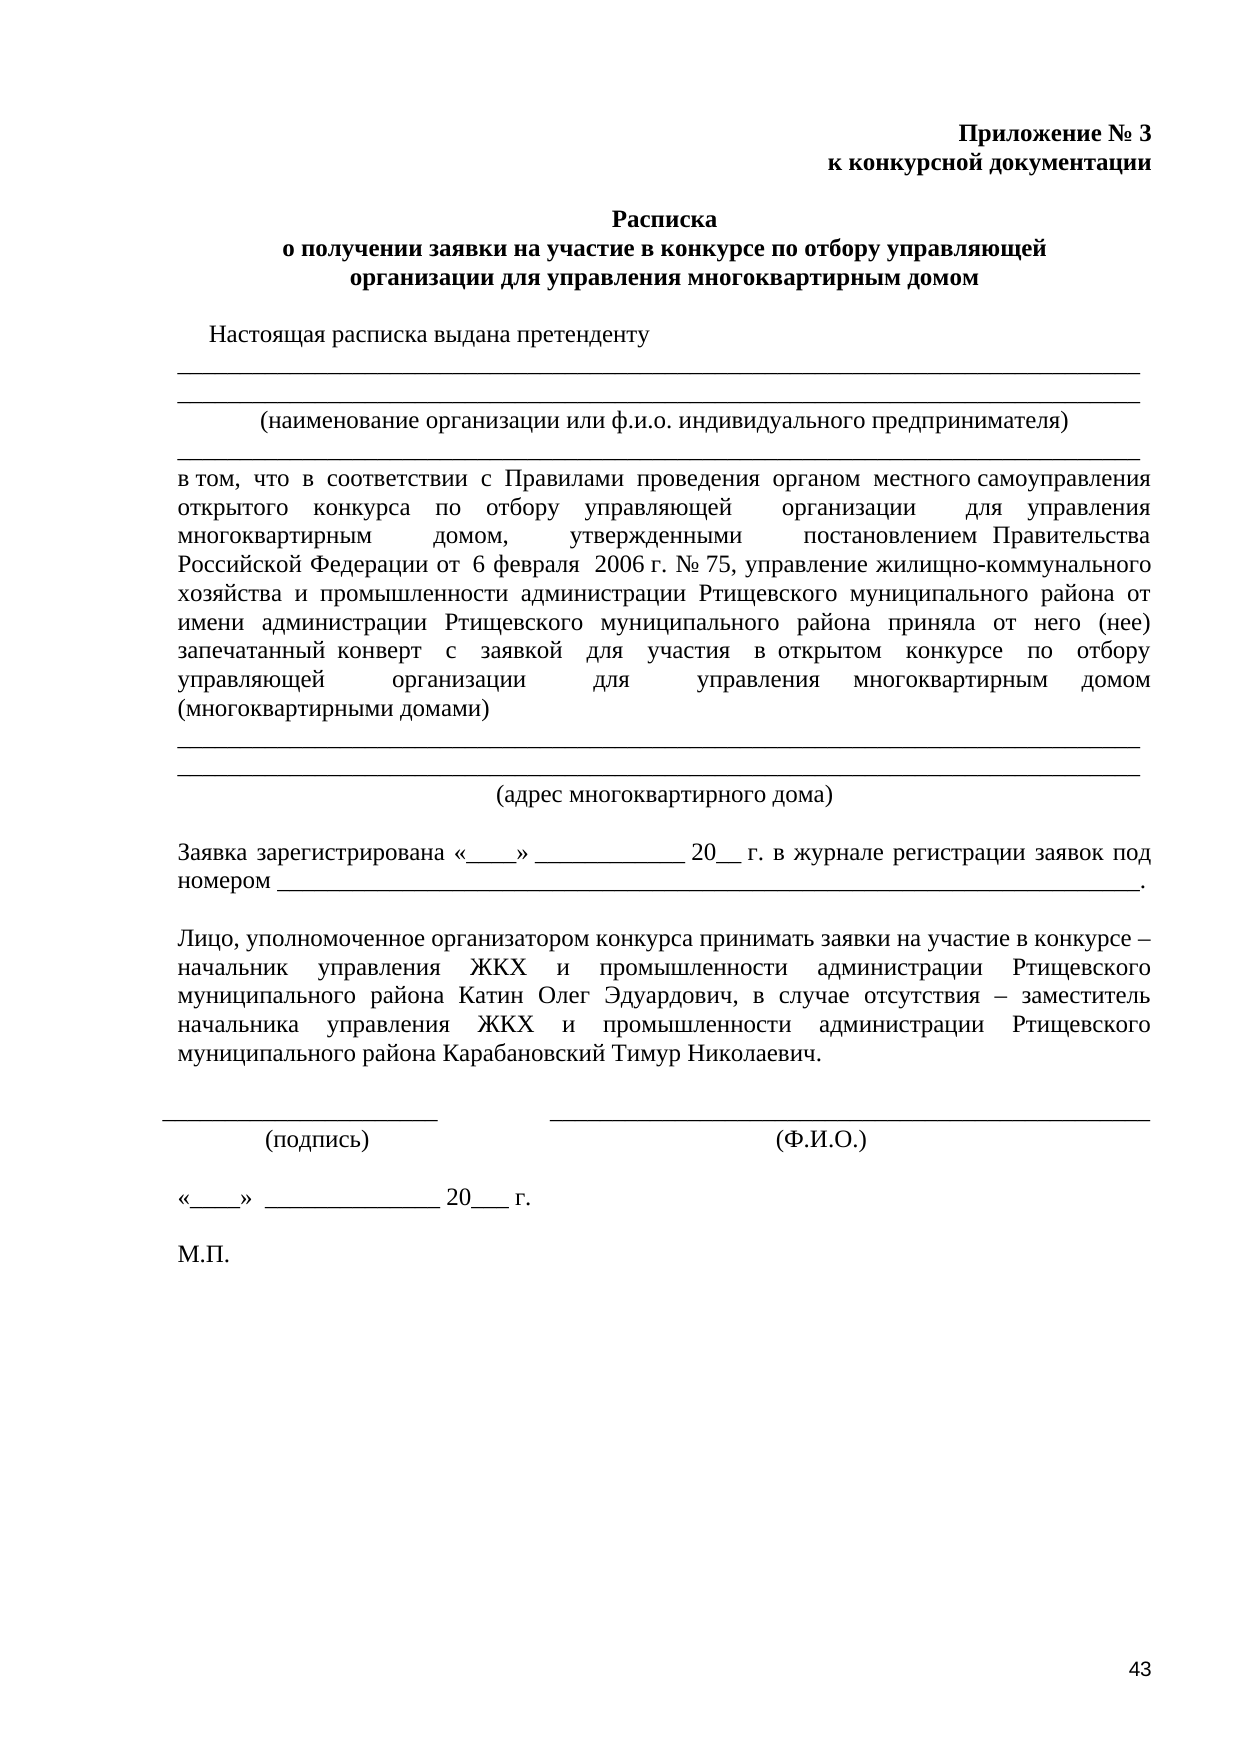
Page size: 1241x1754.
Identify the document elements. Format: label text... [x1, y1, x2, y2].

text (подпись) (Ф.И.О.) [177, 1124, 1152, 1153]
text М.П. [177, 1239, 1152, 1268]
text Настоящая расписка выдана претенденту __________________________________________________________________________________________________________________________________________________________ [177, 319, 1152, 406]
text организации для управления многоквартирным домом [177, 262, 1152, 291]
text ______________________ ________________________________________________ [162, 1096, 1152, 1124]
text _____________________________________________________________________________ [177, 751, 1152, 779]
text к конкурсной документации [664, 147, 1152, 176]
text Заявка зарегистрирована «____» ____________ 20__ г. в журнале регистрации заявок под номером _____________________________________________________________________. [177, 837, 1152, 894]
text _____________________________________________________________________________ [177, 434, 1152, 463]
text _____________________________________________________________________________ [177, 722, 1152, 751]
text (наименование организации или ф.и.о. индивидуального предпринимателя) [177, 406, 1152, 434]
text Расписка [177, 204, 1152, 233]
text Лицо, уполномоченное организатором конкурса принимать заявки на участие в конкурсе – начальник управления ЖКХ и промышленности администрации Ртищевского муниципального района Катин Олег Эдуардович, в случае отсутствия – заместитель начальника управления ЖКХ и промышленности администрации Ртищевского муниципального района Карабановский Тимур Николаевич. [177, 923, 1152, 1067]
text в том, что в соответствии с Правилами проведения органом местного самоуправления открытого конкурса по отбору управляющей организации для управления многоквартирным домом, утвержденными постановлением Правительства Российской Федерации от 6 февраля 2006 г. № 75, управление жилищно-коммунального хозяйства и промышленности администрации Ртищевского муниципального района от имени администрации Ртищевского муниципального района приняла от него (нее) запечатанный конверт с заявкой для участия в открытом конкурсе по отбору управляющей организации для управления многоквартирным домом (многоквартирными домами) [177, 463, 1152, 722]
text Приложение № 3 [664, 118, 1152, 147]
text о получении заявки на участие в конкурсе по отбору управляющей [177, 233, 1152, 262]
text «____» ______________ 20___ г. [177, 1182, 1152, 1211]
text (адрес многоквартирного дома) [177, 779, 1152, 808]
